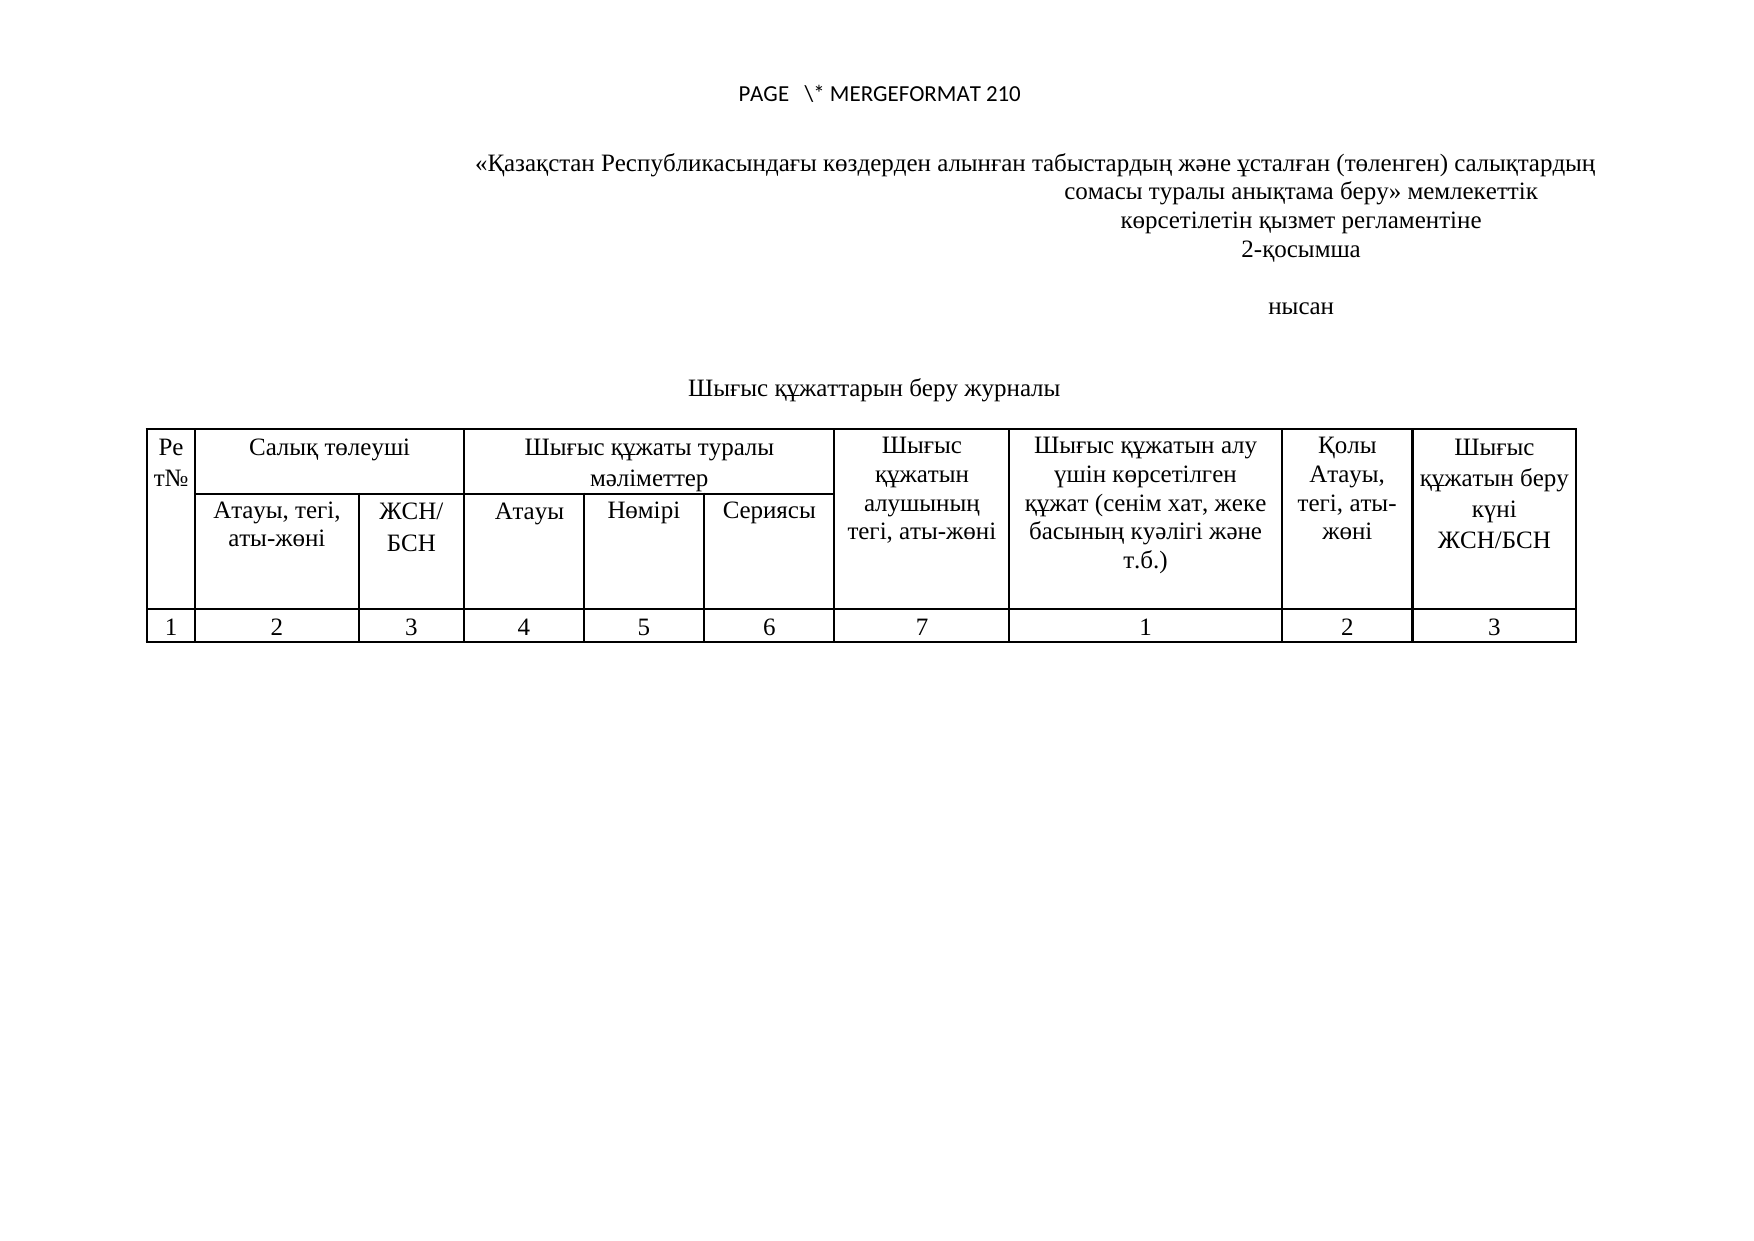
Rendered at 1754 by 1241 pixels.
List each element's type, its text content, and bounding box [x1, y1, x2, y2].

text 2-қосымша [996, 234, 1606, 263]
table_cell 7 [835, 610, 1008, 641]
table_cell Атауы, тегі, аты-жөні [196, 495, 358, 608]
table_cell 3 [360, 610, 463, 641]
table_cell Атауы [465, 495, 583, 608]
table_cell ЖСН/БСН [360, 495, 463, 608]
table_header Шығыс құжатын беру күні ЖСН/БСН [1414, 430, 1575, 608]
table_header Шығыс құжатын алушының тегі, аты-жөні [835, 430, 1008, 608]
table_header Салық төлеуші [196, 430, 463, 493]
table_header Шығыс құжаты туралы мәліметтер [465, 430, 833, 493]
table_cell 5 [585, 610, 703, 641]
table_cell 1 [148, 610, 194, 641]
table_cell 2 [1283, 610, 1411, 641]
table_header Рет№ [148, 430, 194, 608]
table_cell 6 [705, 610, 833, 641]
table_cell 1 [1010, 610, 1281, 641]
table_cell 2 [196, 610, 358, 641]
table_cell 3 [1414, 610, 1575, 641]
text Шығыс құжаттарын беру журналы [148, 372, 1606, 403]
table_cell 4 [465, 610, 583, 641]
table_header Шығыс құжатын алу үшін көрсетілген құжат (сенім хат, жеке басының куәлігі және т.б.) [1010, 430, 1281, 608]
text нысан [996, 291, 1606, 320]
table_cell Сериясы [705, 495, 833, 608]
text «Қазақстан Республикасындағы көздерден алынған табыстардың және ұсталған (төленген) салықтардың сомасы туралы анықтама беру» мемлекеттік көрсетілетін қызмет регламентіне [464, 148, 1606, 234]
table_cell Нөмірі [585, 495, 703, 608]
table_header Қолы Атауы, тегі, аты-жөні [1283, 430, 1411, 608]
